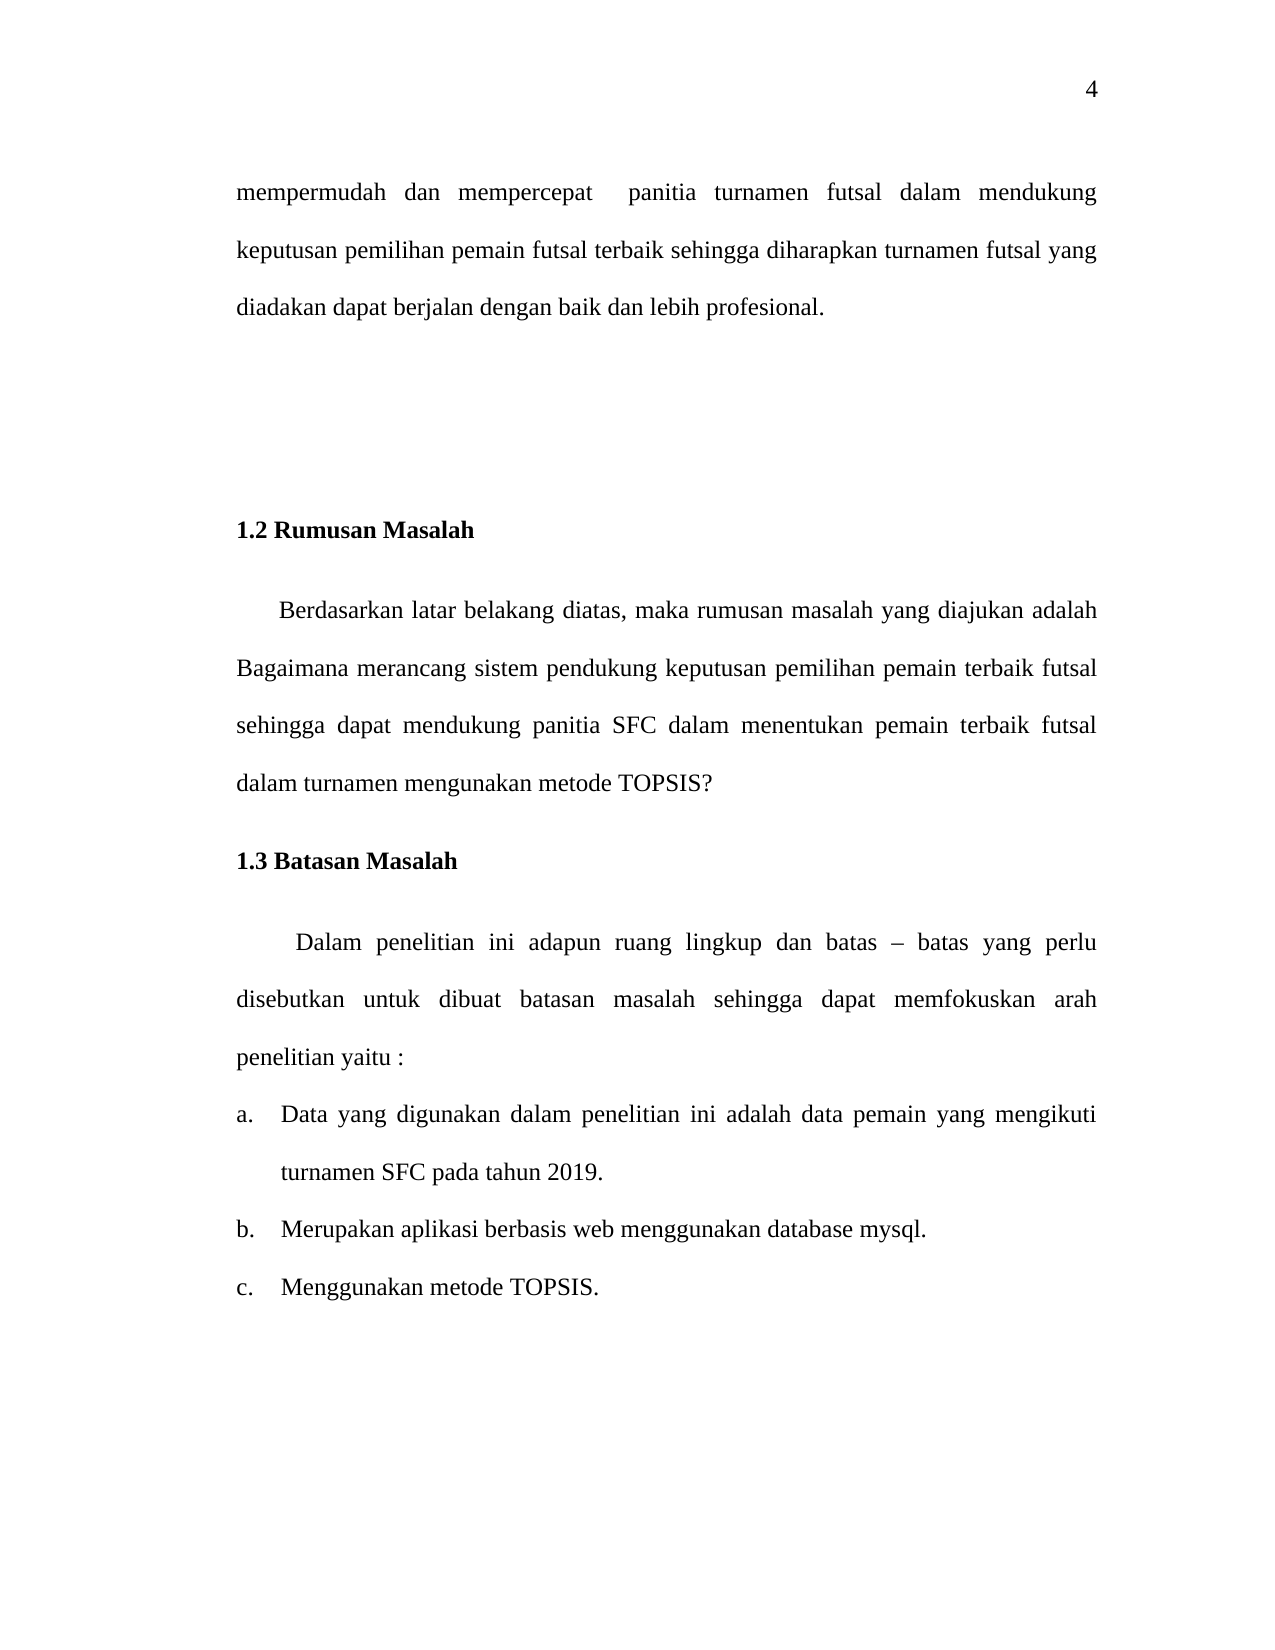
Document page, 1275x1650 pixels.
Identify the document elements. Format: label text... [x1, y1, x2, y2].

subtitle Rumusan Masalah [236, 515, 1098, 543]
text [236, 177, 1098, 321]
subtitle Batasan Masalah [236, 846, 1098, 875]
list Menggunakan metode TOPSIS. [236, 1272, 1098, 1301]
text Dalam penelitian ini adapun ruang lingkup dan batas – batas yang perlu disebutkan untuk dibuat batasan masalah sehingga dapat memfokuskan arah penelitian yaitu : [236, 927, 1098, 1071]
list Merupakan aplikasi berbasis web menggunakan database mysql. [236, 1214, 1098, 1243]
list Data yang digunakan dalam penelitian ini adalah data pemain yang mengikuti turnamen SFC pada tahun 2019. [236, 1099, 1098, 1186]
text Berdasarkan latar belakang diatas, maka rumusan masalah yang diajukan adalah Bagaimana merancang sistem pendukung keputusan pemilihan pemain terbaik futsal sehingga dapat mendukung panitia SFC dalam menentukan pemain terbaik futsal dalam turnamen mengunakan metode TOPSIS? [236, 595, 1098, 797]
